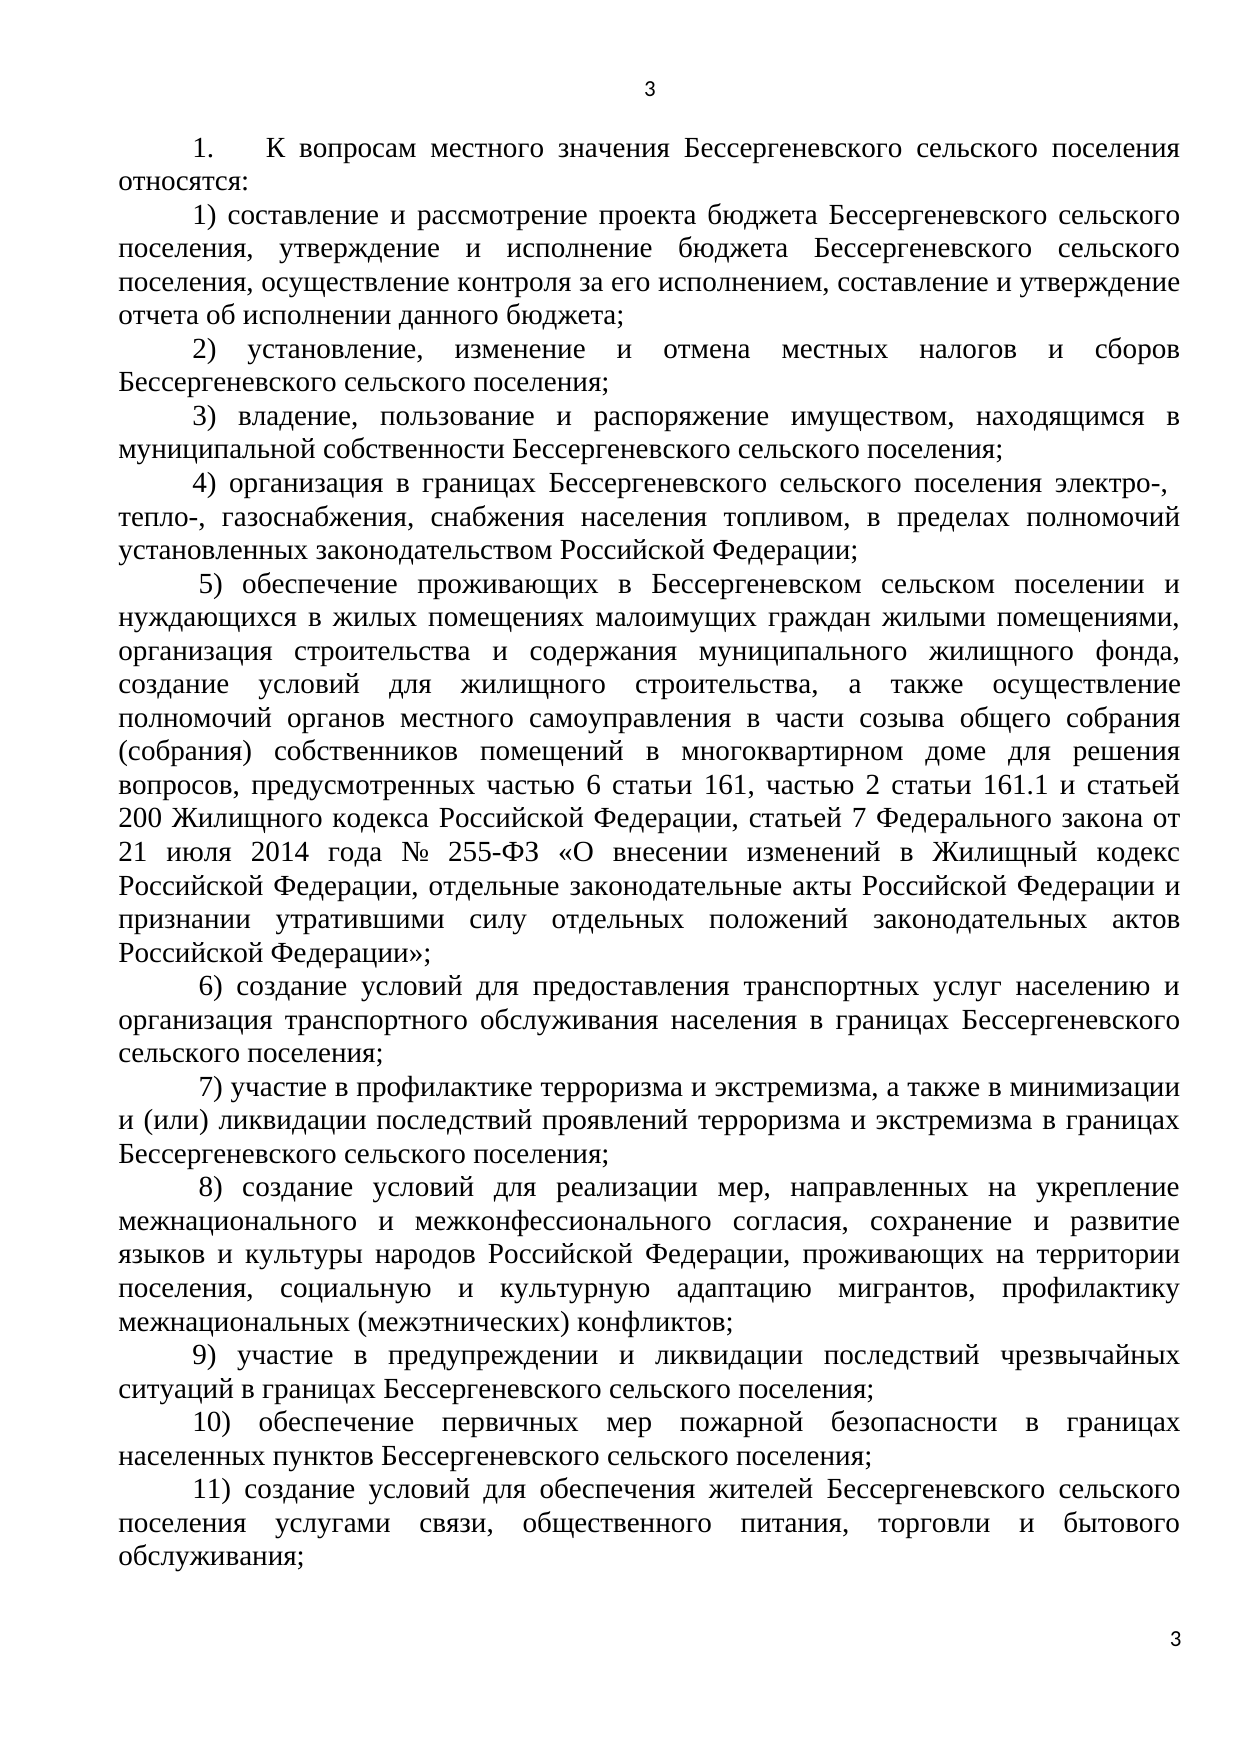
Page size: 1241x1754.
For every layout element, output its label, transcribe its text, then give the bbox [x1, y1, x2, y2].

text 10) обеспечение первичных мер пожарной безопасности в границах населенных пунктов Бессергеневского сельского поселения; [118, 1404, 1181, 1471]
text 4) организация в границах Бессергеневского сельского поселения электро-, тепло-, газоснабжения, снабжения населения топливом, в пределах полномочий установленных законодательством Российской Федерации; [118, 465, 1181, 566]
text 6) создание условий для предоставления транспортных услуг населению и организация транспортного обслуживания населения в границах Бессергеневского сельского поселения; [118, 968, 1181, 1069]
text 2) установление, изменение и отмена местных налогов и сборов Бессергеневского сельского поселения; [118, 331, 1181, 398]
text 5) обеспечение проживающих в Бессергеневском сельском поселении и нуждающихся в жилых помещениях малоимущих граждан жилыми помещениями, организация строительства и содержания муниципального жилищного фонда, создание условий для жилищного строительства, а также осуществление полномочий органов местного самоуправления в части созыва общего собрания (собрания) собственников помещений в многоквартирном доме для решения вопросов, предусмотренных частью 6 статьи 161, частью 2 статьи 161.1 и статьей 200 Жилищного кодекса Российской Федерации, статьей 7 Федерального закона от 21 июля 2014 года № 255-ФЗ «О внесении изменений в Жилищный кодекс Российской Федерации, отдельные законодательные акты Российской Федерации и признании утратившими силу отдельных положений законодательных актов Российской Федерации»; [118, 566, 1181, 968]
text 3) владение, пользование и распоряжение имуществом, находящимся в муниципальной собственности Бессергеневского сельского поселения; [118, 398, 1181, 465]
text 8) создание условий для реализации мер, направленных на укрепление межнационального и межконфессионального согласия, сохранение и развитие языков и культуры народов Российской Федерации, проживающих на территории поселения, социальную и культурную адаптацию мигрантов, профилактику межнациональных (межэтнических) конфликтов; [118, 1169, 1181, 1337]
text 7) участие в профилактике терроризма и экстремизма, а также в минимизации и (или) ликвидации последствий проявлений терроризма и экстремизма в границах Бессергеневского сельского поселения; [118, 1069, 1181, 1169]
text 9) участие в предупреждении и ликвидации последствий чрезвычайных ситуаций в границах Бессергеневского сельского поселения; [118, 1337, 1181, 1404]
text 11) создание условий для обеспечения жителей Бессергеневского сельского поселения услугами связи, общественного питания, торговли и бытового обслуживания; [118, 1471, 1181, 1572]
text 1) составление и рассмотрение проекта бюджета Бессергеневского сельского поселения, утверждение и исполнение бюджета Бессергеневского сельского поселения, осуществление контроля за его исполнением, составление и утверждение отчета об исполнении данного бюджета; [118, 197, 1181, 331]
list К вопросам местного значения Бессергеневского сельского поселения относятся: [118, 130, 1181, 197]
